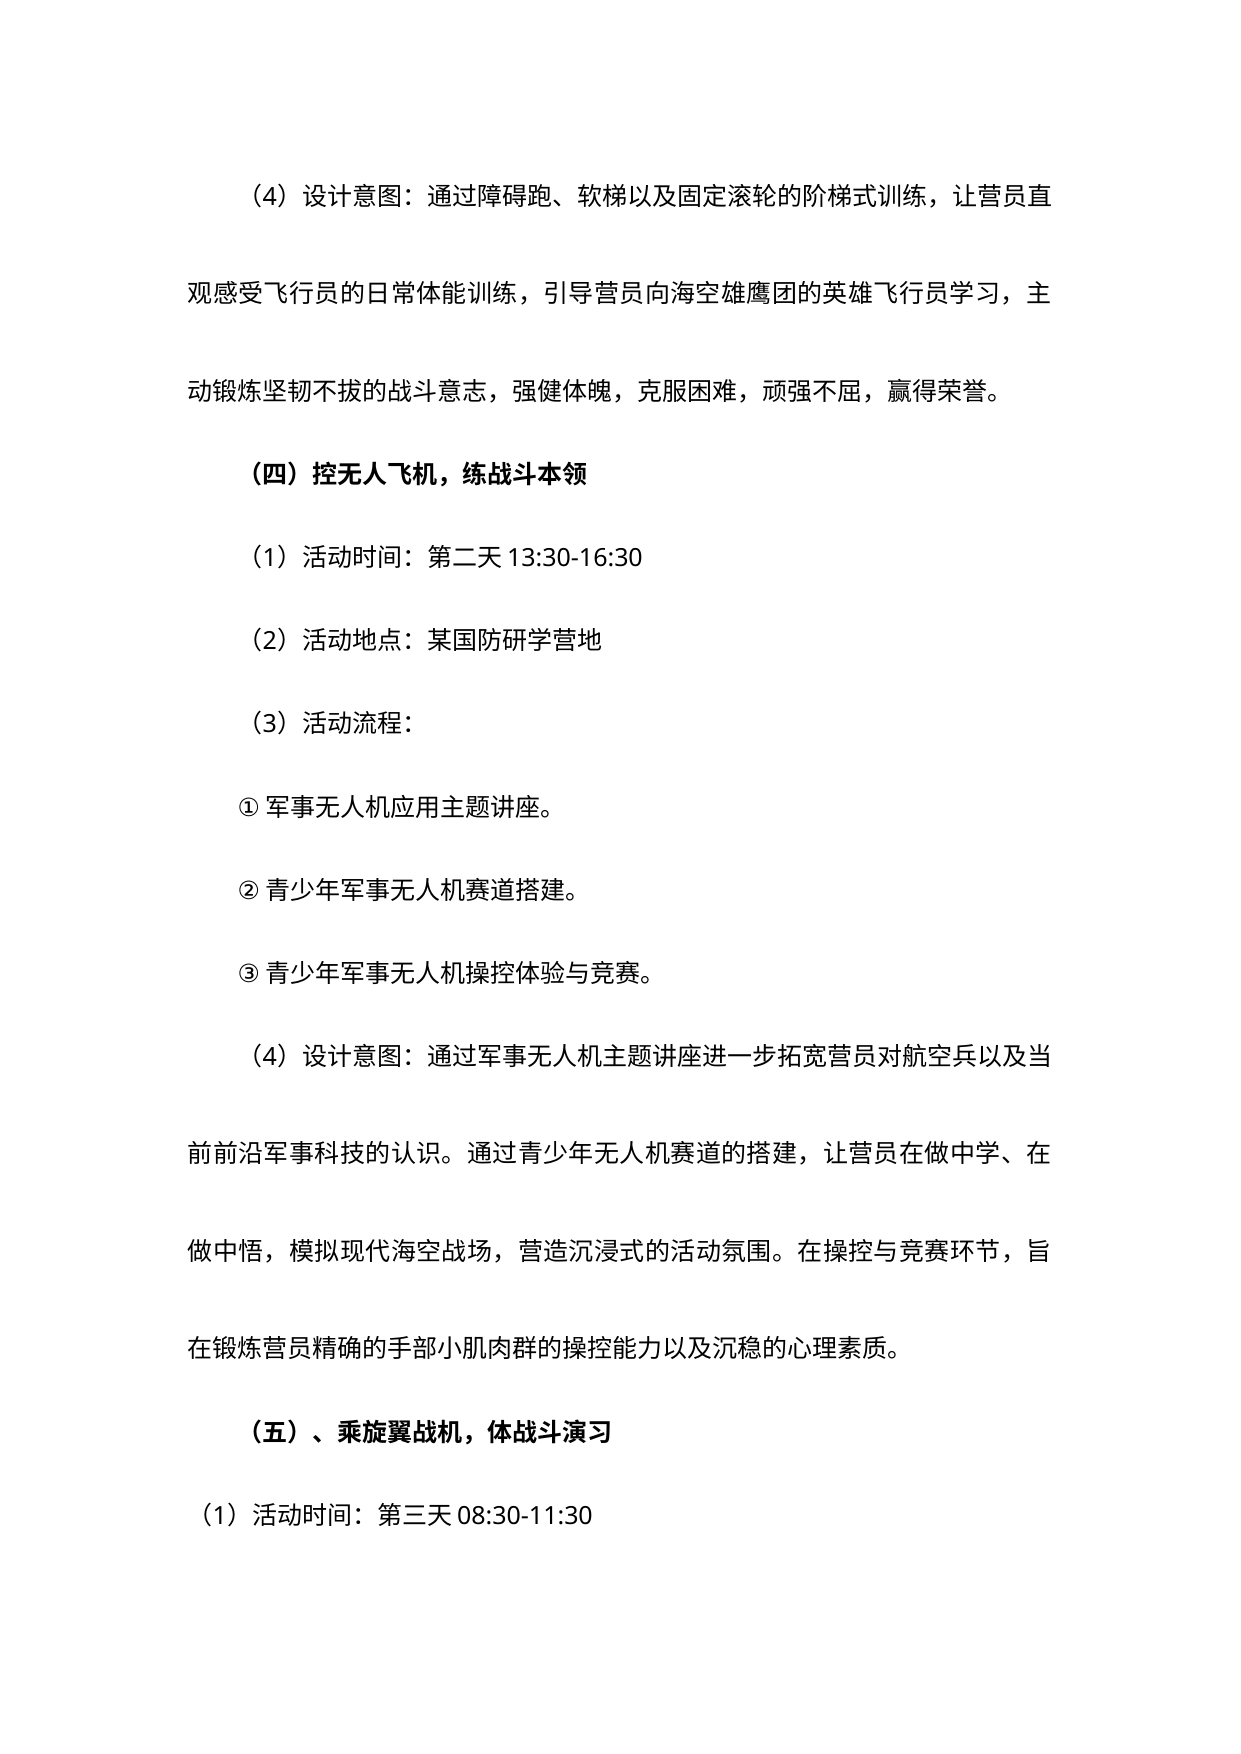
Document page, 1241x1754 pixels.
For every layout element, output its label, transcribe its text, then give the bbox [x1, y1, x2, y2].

list ②青少年军事无人机赛道搭建。 [187, 856, 1053, 921]
list （4）设计意图：通过障碍跑、软梯以及固定滚轮的阶梯式训练，让营员直观感受飞行员的日常体能训练，引导营员向海空雄鹰团的英雄飞行员学习，主动锻炼坚韧不拔的战斗意志，强健体魄，克服困难，顽强不屈，赢得荣誉。 [187, 162, 1053, 422]
list 设计意图：通过军事无人机主题讲座进一步拓宽营员对航空兵以及当前前沿军事科技的认识。通过青少年无人机赛道的搭建，让营员在做中学、在做中悟，模拟现代海空战场，营造沉浸式的活动氛围。在操控与竞赛环节，旨在锻炼营员精确的手部小肌肉群的操控能力以及沉稳的心理素质。 [187, 1022, 1053, 1379]
list ①军事无人机应用主题讲座。 [187, 773, 1053, 838]
list （2）活动地点：某国防研学营地 [187, 606, 1053, 671]
list 、乘旋翼战机，体战斗演习 [187, 1398, 1053, 1463]
list ③青少年军事无人机操控体验与竞赛。 [187, 939, 1053, 1004]
list （3）活动流程： [187, 689, 1053, 754]
list 活动时间：第三天08:30-11:30 [187, 1481, 1053, 1546]
list （1）活动时间：第二天13:30-16:30 [187, 523, 1053, 588]
list 控无人飞机，练战斗本领 [187, 440, 1053, 505]
